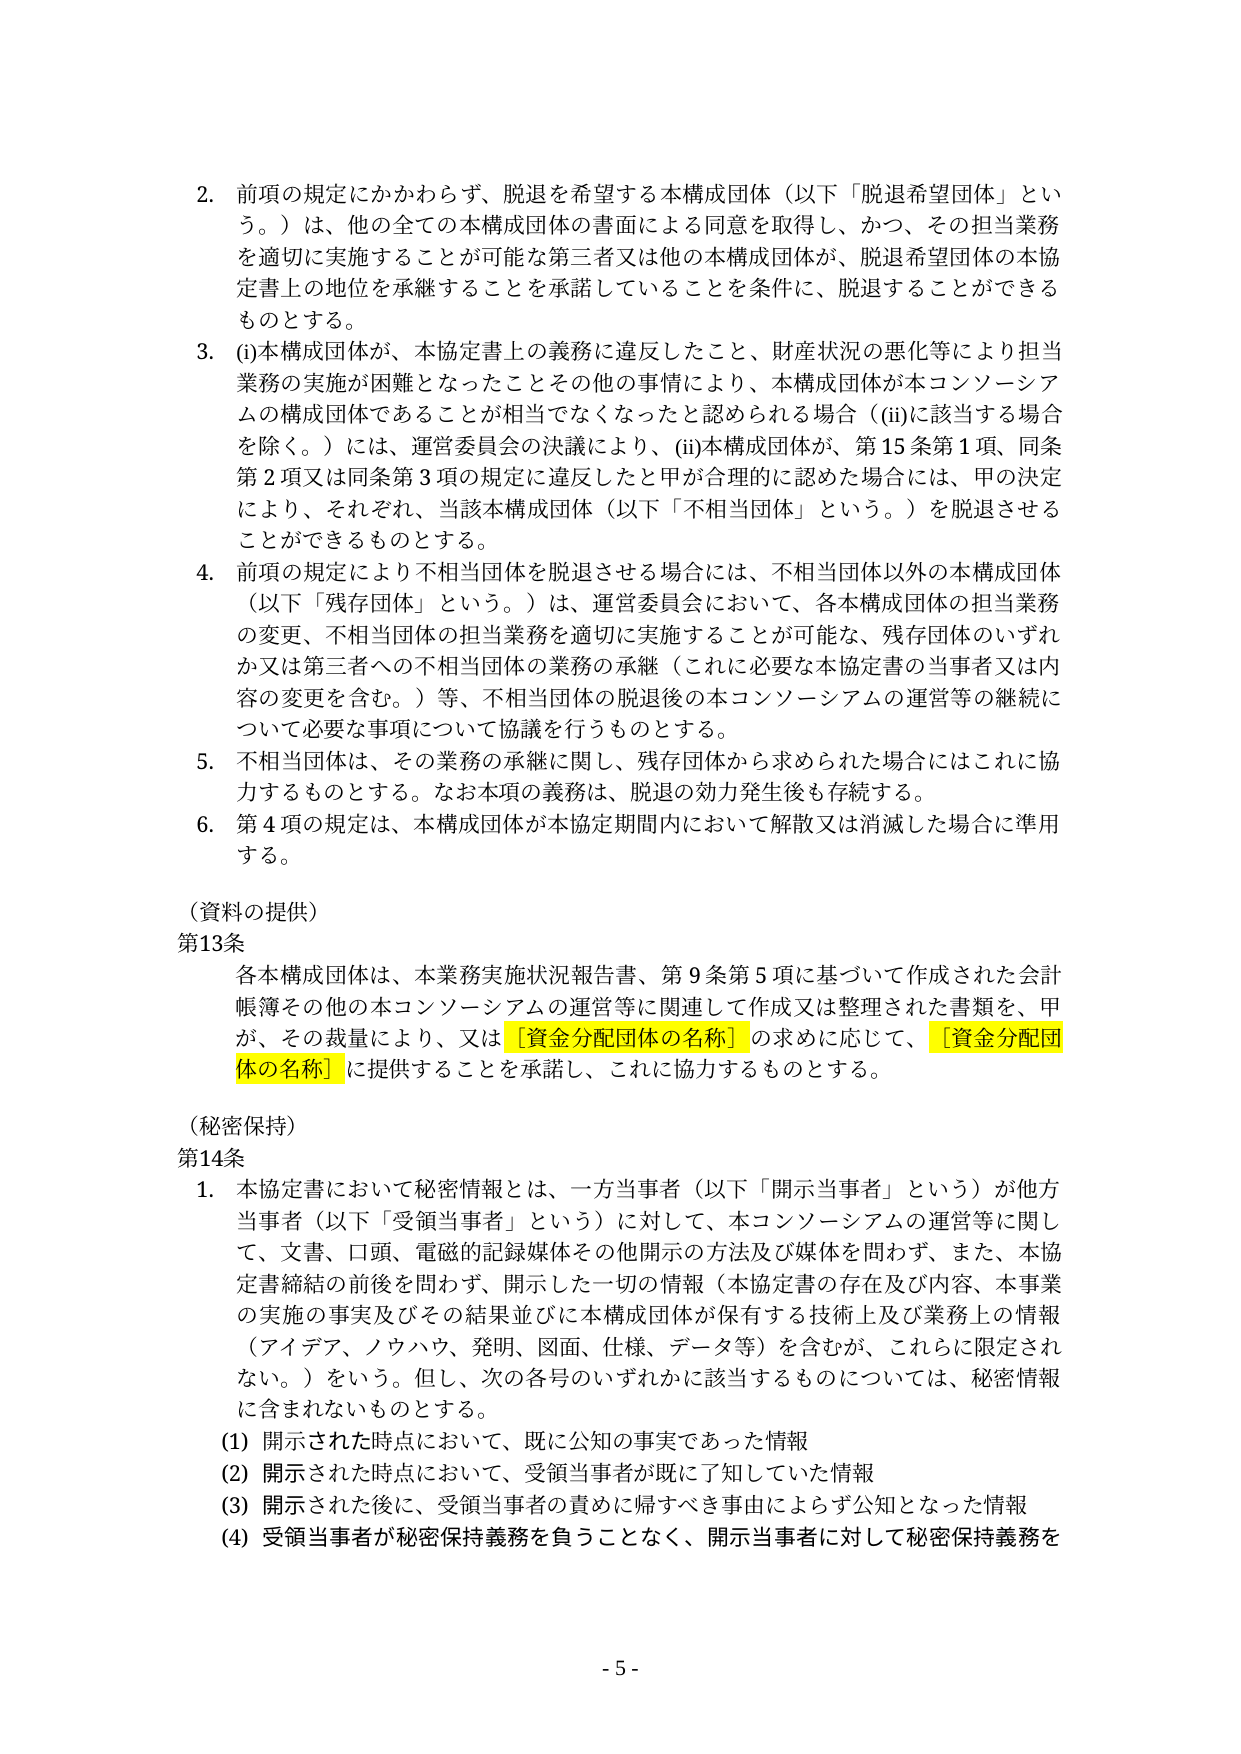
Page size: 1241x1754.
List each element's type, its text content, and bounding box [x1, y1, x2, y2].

text （資料の提供） [177, 895, 1063, 927]
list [221, 1519, 1063, 1551]
text 3. (i)本構成団体が、本協定書上の義務に違反したこと、財産状況の悪化等により担当業務の実施が困難となったことその他の事情により、本構成団体が本コンソーシアムの構成団体であることが相当でなくなったと認められる場合（(ii)に該当する場合を除く。）には、運営委員会の決議により、(ii)本構成団体が、第15条第1項、同条第2項又は同条第3項の規定に違反したと甲が合理的に認めた場合には、甲の決定により、それぞれ、当該本構成団体（以下「不相当団体」という。）を脱退させることができるものとする。 [196, 334, 1063, 555]
list 開示された時点において、既に公知の事実であった情報 [221, 1424, 1063, 1456]
text 1. 本協定書において秘密情報とは、一方当事者（以下「開示当事者」という）が他方当事者（以下「受領当事者」という）に対して、本コンソーシアムの運営等に関して、文書、口頭、電磁的記録媒体その他開示の方法及び媒体を問わず、また、本協定書締結の前後を問わず、開示した一切の情報（本協定書の存在及び内容、本事業の実施の事実及びその結果並びに本構成団体が保有する技術上及び業務上の情報（アイデア、ノウハウ、発明、図面、仕様、データ等）を含むが、これらに限定されない。）をいう。但し、次の各号のいずれかに該当するものについては、秘密情報に含まれないものとする。 [196, 1172, 1063, 1424]
text 6. 第4項の規定は、本構成団体が本協定期間内において解散又は消滅した場合に準用する。 [196, 807, 1063, 870]
text 2. 前項の規定にかかわらず、脱退を希望する本構成団体（以下「脱退希望団体」という。）は、他の全ての本構成団体の書面による同意を取得し、かつ、その担当業務を適切に実施することが可能な第三者又は他の本構成団体が、脱退希望団体の本協定書上の地位を承継することを承諾していることを条件に、脱退することができるものとする。 [196, 177, 1063, 334]
list 開示された時点において、受領当事者が既に了知していた情報 [221, 1456, 1063, 1488]
text 5. 不相当団体は、その業務の承継に関し、残存団体から求められた場合にはこれに協力するものとする。なお本項の義務は、脱退の効力発生後も存続する。 [196, 744, 1063, 807]
list 開示された後に、受領当事者の責めに帰すべき事由によらず公知となった情報 [221, 1488, 1063, 1519]
text 各本構成団体は、本業務実施状況報告書、第9条第5項に基づいて作成された会計帳簿その他の本コンソーシアムの運営等に関連して作成又は整理された書類を、甲が、その裁量により、又は［資金分配団体の名称］の求めに応じて、［資金分配団体の名称］に提供することを承諾し、これに協力するものとする。 [235, 958, 1063, 1084]
text 4. 前項の規定により不相当団体を脱退させる場合には、不相当団体以外の本構成団体（以下「残存団体」という。）は、運営委員会において、各本構成団体の担当業務の変更、不相当団体の担当業務を適切に実施することが可能な、残存団体のいずれか又は第三者への不相当団体の業務の承継（これに必要な本協定書の当事者又は内容の変更を含む。）等、不相当団体の脱退後の本コンソーシアムの運営等の継続について必要な事項について協議を行うものとする。 [196, 555, 1063, 744]
text （秘密保持） [177, 1109, 1063, 1141]
